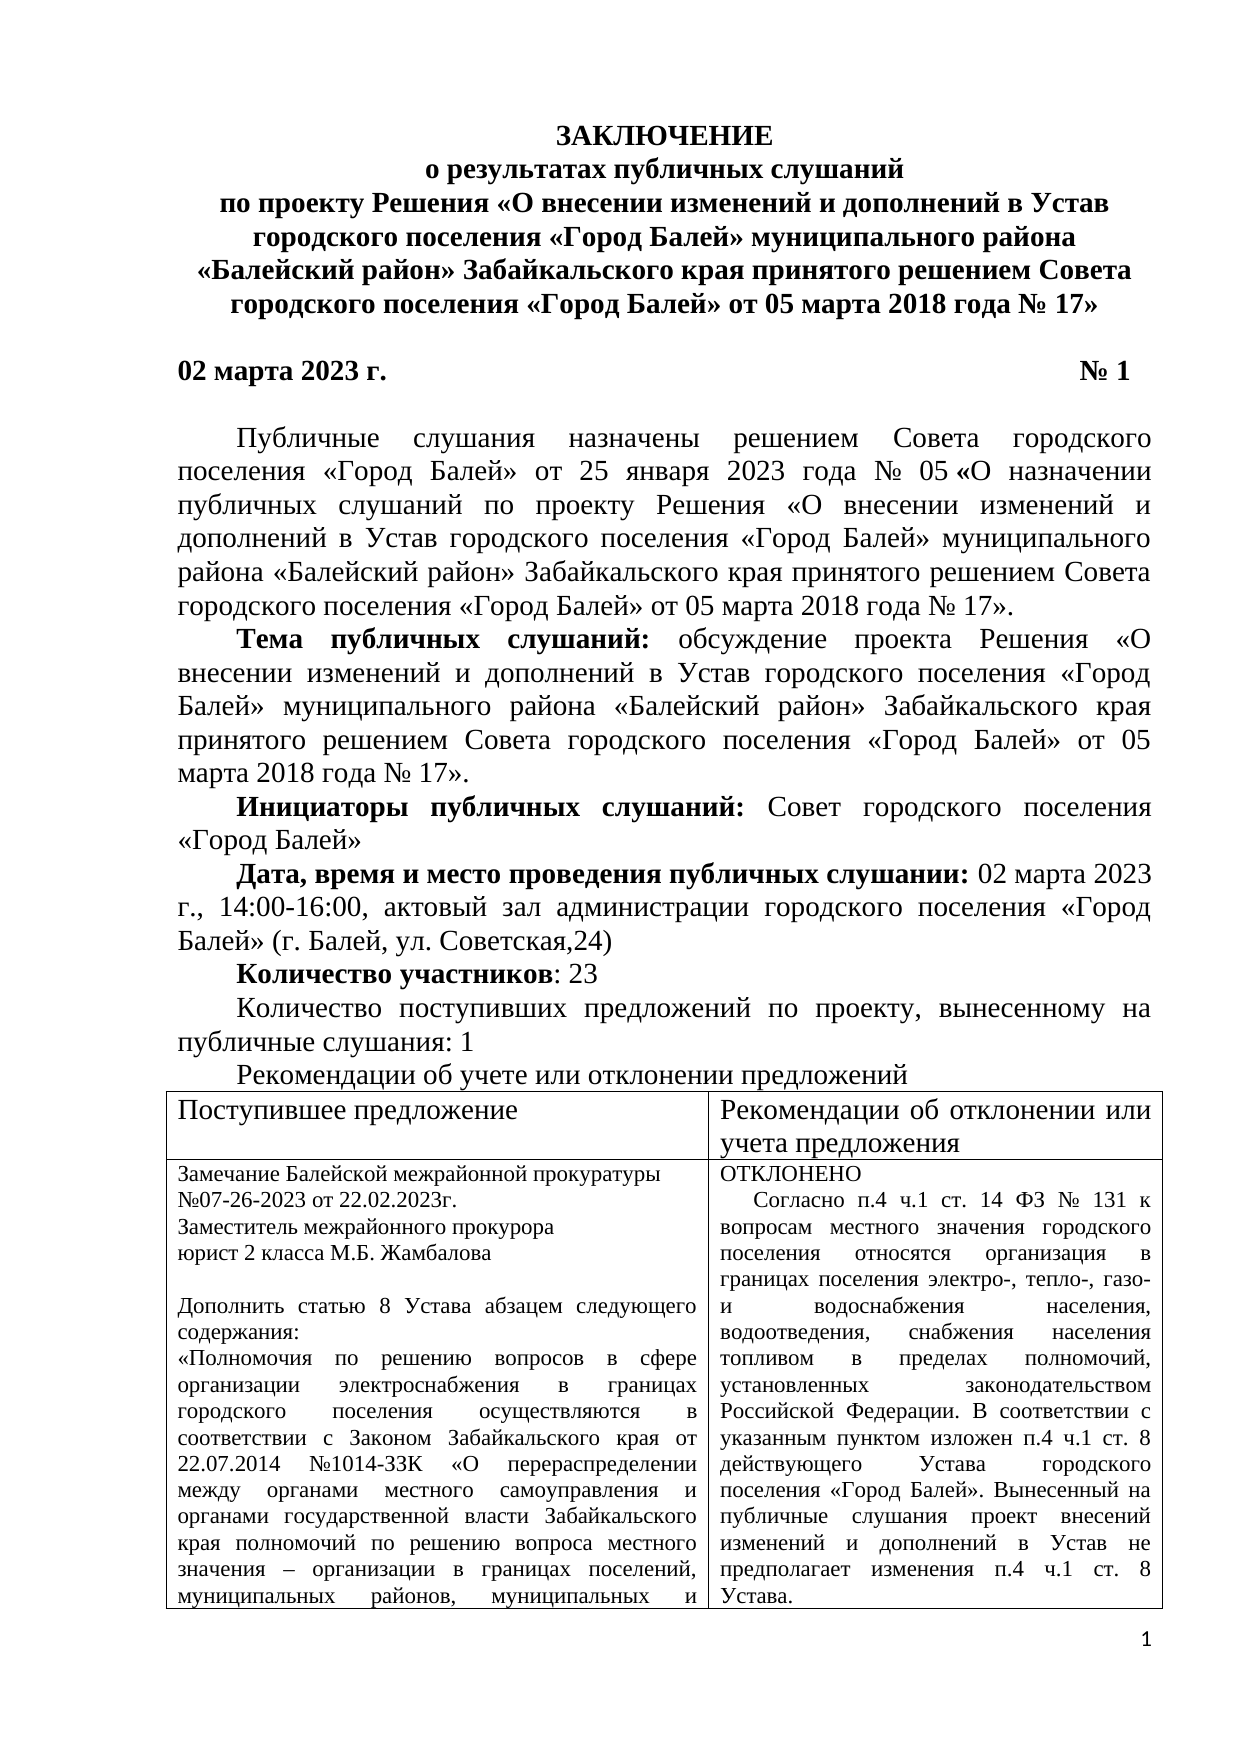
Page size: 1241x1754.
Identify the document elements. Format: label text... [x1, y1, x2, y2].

text по проекту Решения «О внесении изменений и дополнений в Устав городского поселения «Город Балей» муниципального района «Балейский район» Забайкальского края принятого решением Совета городского поселения «Город Балей» от 05 марта 2018 года № 17» [177, 185, 1152, 319]
text 02 марта 2023 г. № 1 [177, 353, 1152, 386]
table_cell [167, 1160, 708, 1608]
text Тема публичных слушаний: обсуждение проекта Решения «О внесении изменений и дополнений в Устав городского поселения «Город Балей» муниципального района «Балейский район» Забайкальского края принятого решением Совета городского поселения «Город Балей» от 05 марта 2018 года № 17». [177, 621, 1152, 789]
text Рекомендации об учете или отклонении предложений [177, 1057, 1152, 1091]
text Количество поступивших предложений по проекту, вынесенному на публичные слушания: 1 [177, 990, 1152, 1057]
text Дата, время и место проведения публичных слушании: 02 марта 2023 г., 14:00-16:00, актовый зал администрации городского поселения «Город Балей» (г. Балей, ул. Советская,24) [177, 856, 1152, 957]
text о результатах публичных слушаний [177, 152, 1152, 185]
text Инициаторы публичных слушаний: Совет городского поселения «Город Балей» [177, 789, 1152, 856]
text ЗАКЛЮЧЕНИЕ [177, 118, 1152, 152]
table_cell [709, 1160, 1162, 1608]
table_header Рекомендации об отклонении или учета предложения [709, 1092, 1162, 1159]
text Публичные слушания назначены решением Совета городского поселения «Город Балей» от 25 января 2023 года № 05 «О назначении публичных слушаний по проекту Решения «О внесении изменений и дополнений в Устав городского поселения «Город Балей» муниципального района «Балейский район» Забайкальского края принятого решением Совета городского поселения «Город Балей» от 05 марта 2018 года № 17». [177, 420, 1152, 621]
table_header Поступившее предложение [167, 1092, 708, 1159]
text Количество участников: 23 [177, 957, 1152, 990]
